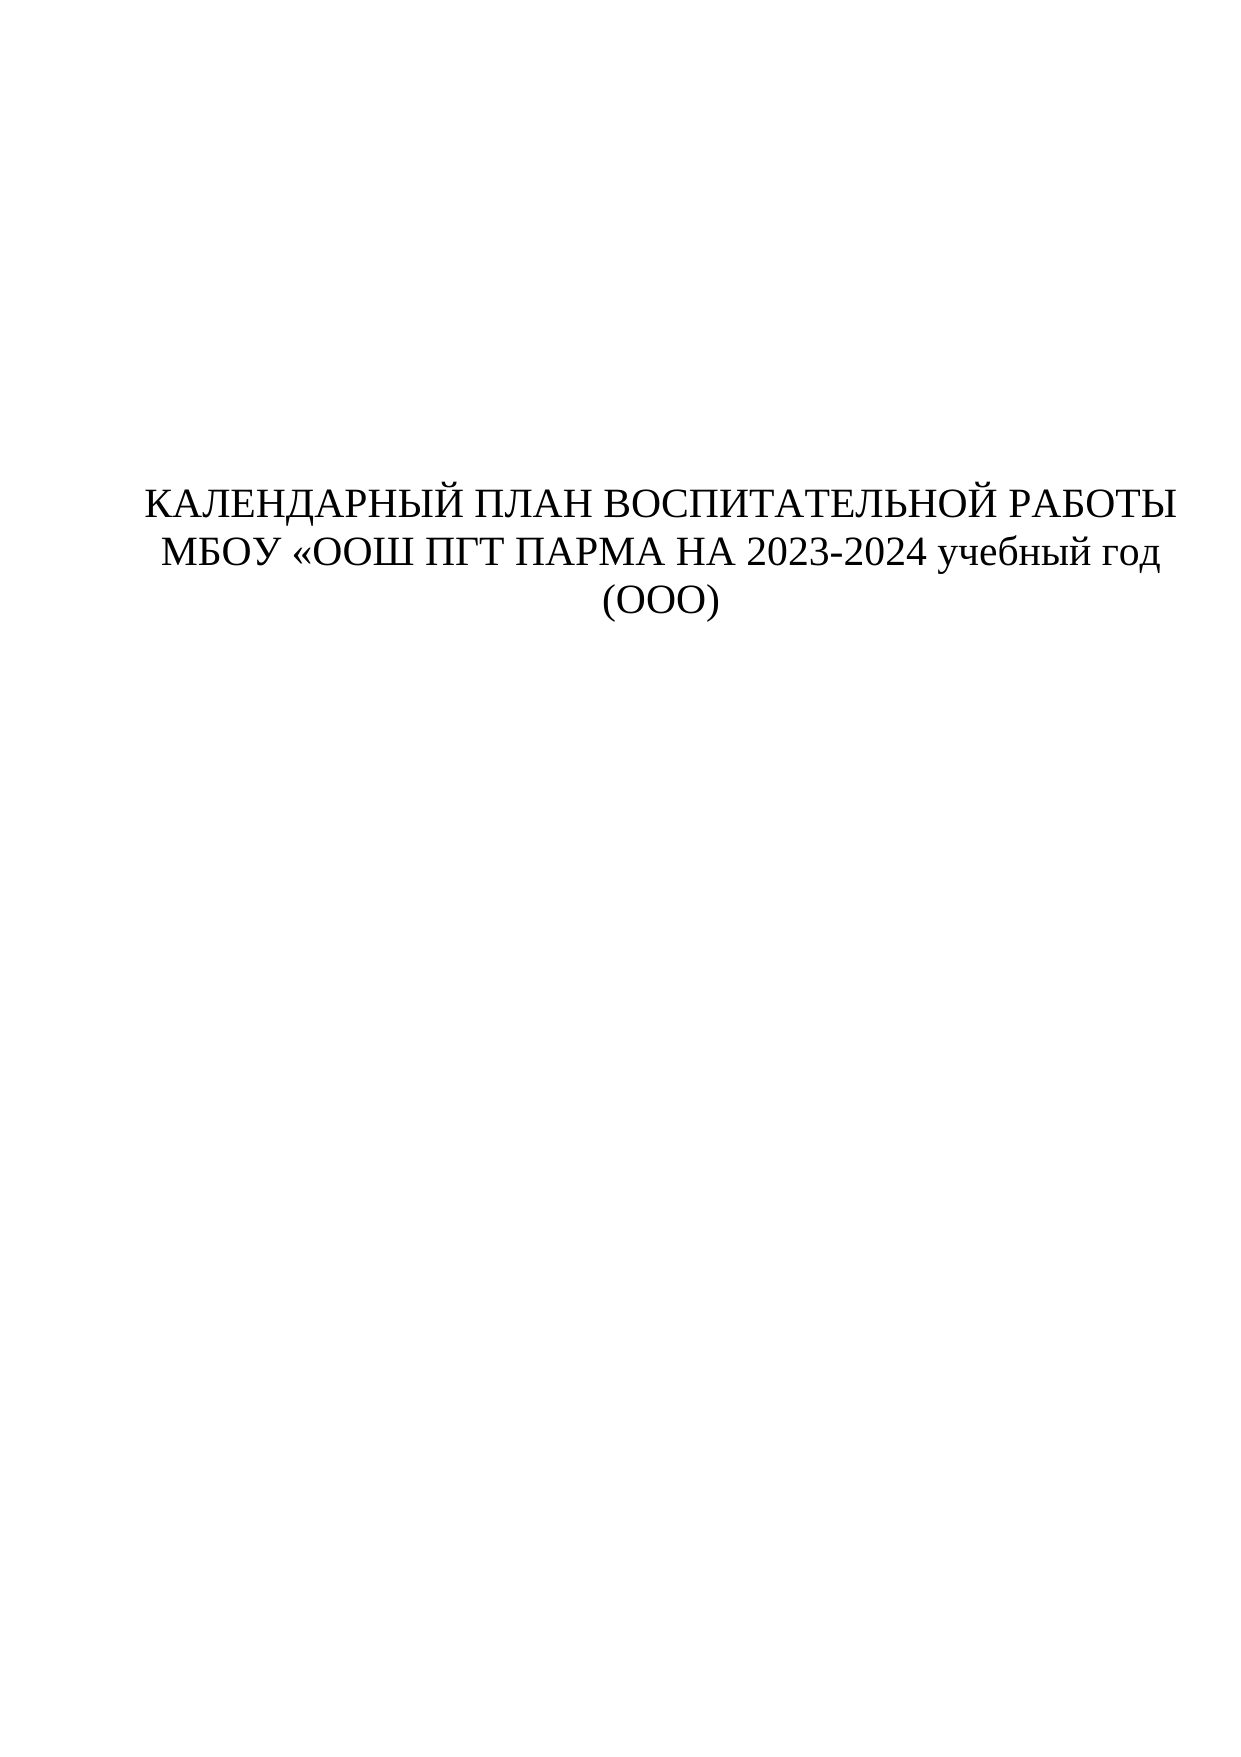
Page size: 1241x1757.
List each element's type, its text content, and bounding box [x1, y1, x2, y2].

text (ООО) [142, 574, 1180, 622]
text КАЛЕНДАРНЫЙ ПЛАН ВОСПИТАТЕЛЬНОЙ РАБОТЫ МБОУ «ООШ ПГТ ПАРМА НА 2023-2024 учебный год [142, 478, 1180, 574]
